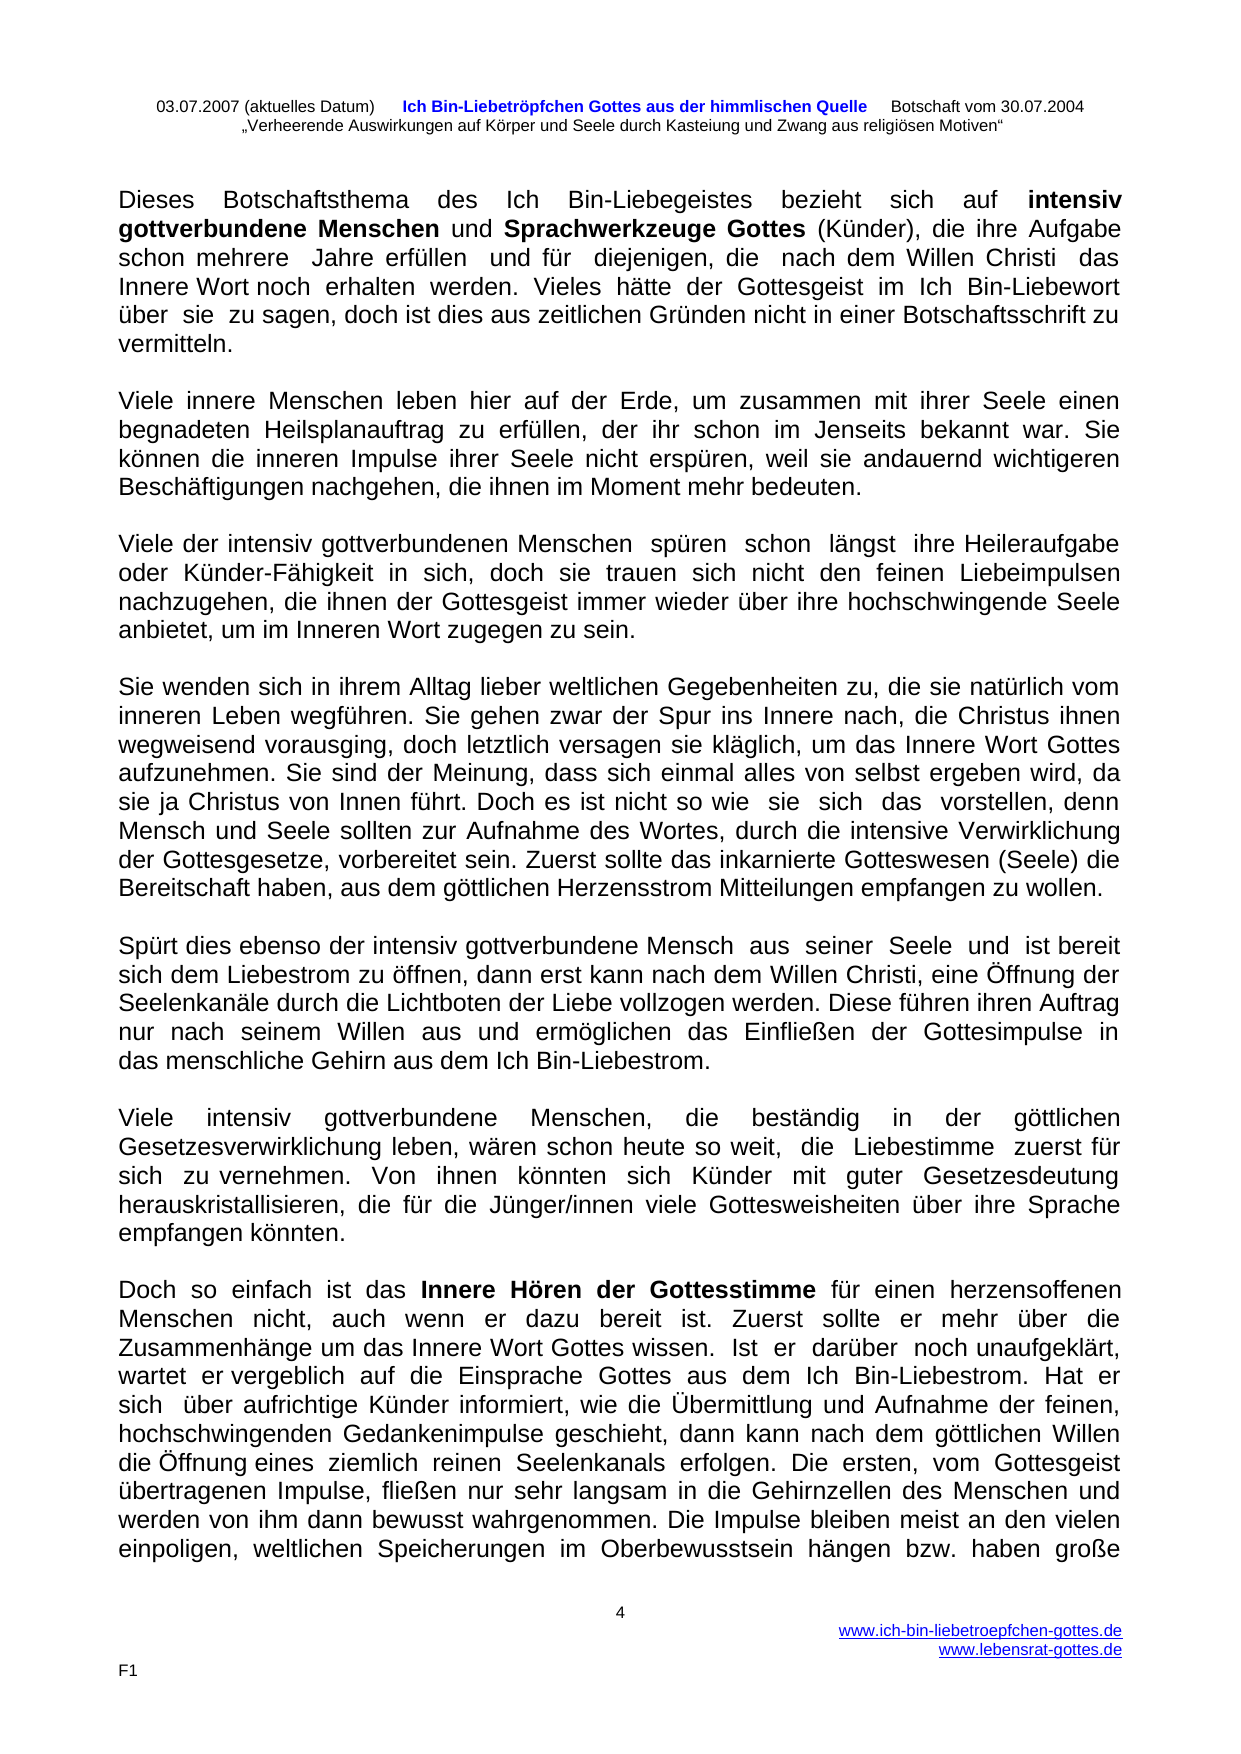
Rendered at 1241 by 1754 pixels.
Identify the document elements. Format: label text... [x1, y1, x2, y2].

text Dieses Botschaftsthema des Ich Bin-Liebegeistes bezieht sich auf intensiv gottverbundene Menschen und Sprachwerkzeuge Gottes (Künder), die ihre Aufgabe schon mehrere Jahre erfüllen und für diejenigen, die nach dem Willen Christi das Innere Wort noch erhalten werden. Vieles hätte der Gottesgeist im Ich Bin-Liebewort über sie zu sagen, doch ist dies aus zeitlichen Gründen nicht in einer Botschaftsschrift zu vermitteln. [118, 186, 1122, 358]
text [118, 1275, 1122, 1563]
text Viele innere Menschen leben hier auf der Erde, um zusammen mit ihrer Seele einen begnadeten Heilsplanauftrag zu erfüllen, der ihr schon im Jenseits bekannt war. Sie können die inneren Impulse ihrer Seele nicht erspüren, weil sie andauernd wichtigeren Beschäftigungen nachgehen, die ihnen im Moment mehr bedeuten. [118, 386, 1122, 501]
text Viele der intensiv gottverbundenen Menschen spüren schon längst ihre Heileraufgabe oder Künder-Fähigkeit in sich, doch sie trauen sich nicht den feinen Liebeimpulsen nachzugehen, die ihnen der Gottesgeist immer wieder über ihre hochschwingende Seele anbietet, um im Inneren Wort zugegen zu sein. [118, 529, 1122, 644]
text Sie wenden sich in ihrem Alltag lieber weltlichen Gegebenheiten zu, die sie natürlich vom inneren Leben wegführen. Sie gehen zwar der Spur ins Innere nach, die Christus ihnen wegweisend vorausging, doch letztlich versagen sie kläglich, um das Innere Wort Gottes aufzunehmen. Sie sind der Meinung, dass sich einmal alles von selbst ergeben wird, da sie ja Christus von Innen führt. Doch es ist nicht so wie sie sich das vorstellen, denn Mensch und Seele sollten zur Aufnahme des Wortes, durch die intensive Verwirklichung der Gottesgesetze, vorbereitet sein. Zuerst sollte das inkarnierte Gotteswesen (Seele) die Bereitschaft haben, aus dem göttlichen Herzensstrom Mitteilungen empfangen zu wollen. [118, 672, 1122, 902]
text Spürt dies ebenso der intensiv gottverbundene Mensch aus seiner Seele und ist bereit sich dem Liebestrom zu öffnen, dann erst kann nach dem Willen Christi, eine Öffnung der Seelenkanäle durch die Lichtboten der Liebe vollzogen werden. Diese führen ihren Auftrag nur nach seinem Willen aus und ermöglichen das Einfließen der Gottesimpulse in das menschliche Gehirn aus dem Ich Bin-Liebestrom. [118, 931, 1122, 1074]
text Viele intensiv gottverbundene Menschen, die beständig in der göttlichen Gesetzesverwirklichung leben, wären schon heute so weit, die Liebestimme zuerst für sich zu vernehmen. Von ihnen könnten sich Künder mit guter Gesetzesdeutung herauskristallisieren, die für die Jünger/innen viele Gottesweisheiten über ihre Sprache empfangen könnten. [118, 1103, 1122, 1247]
